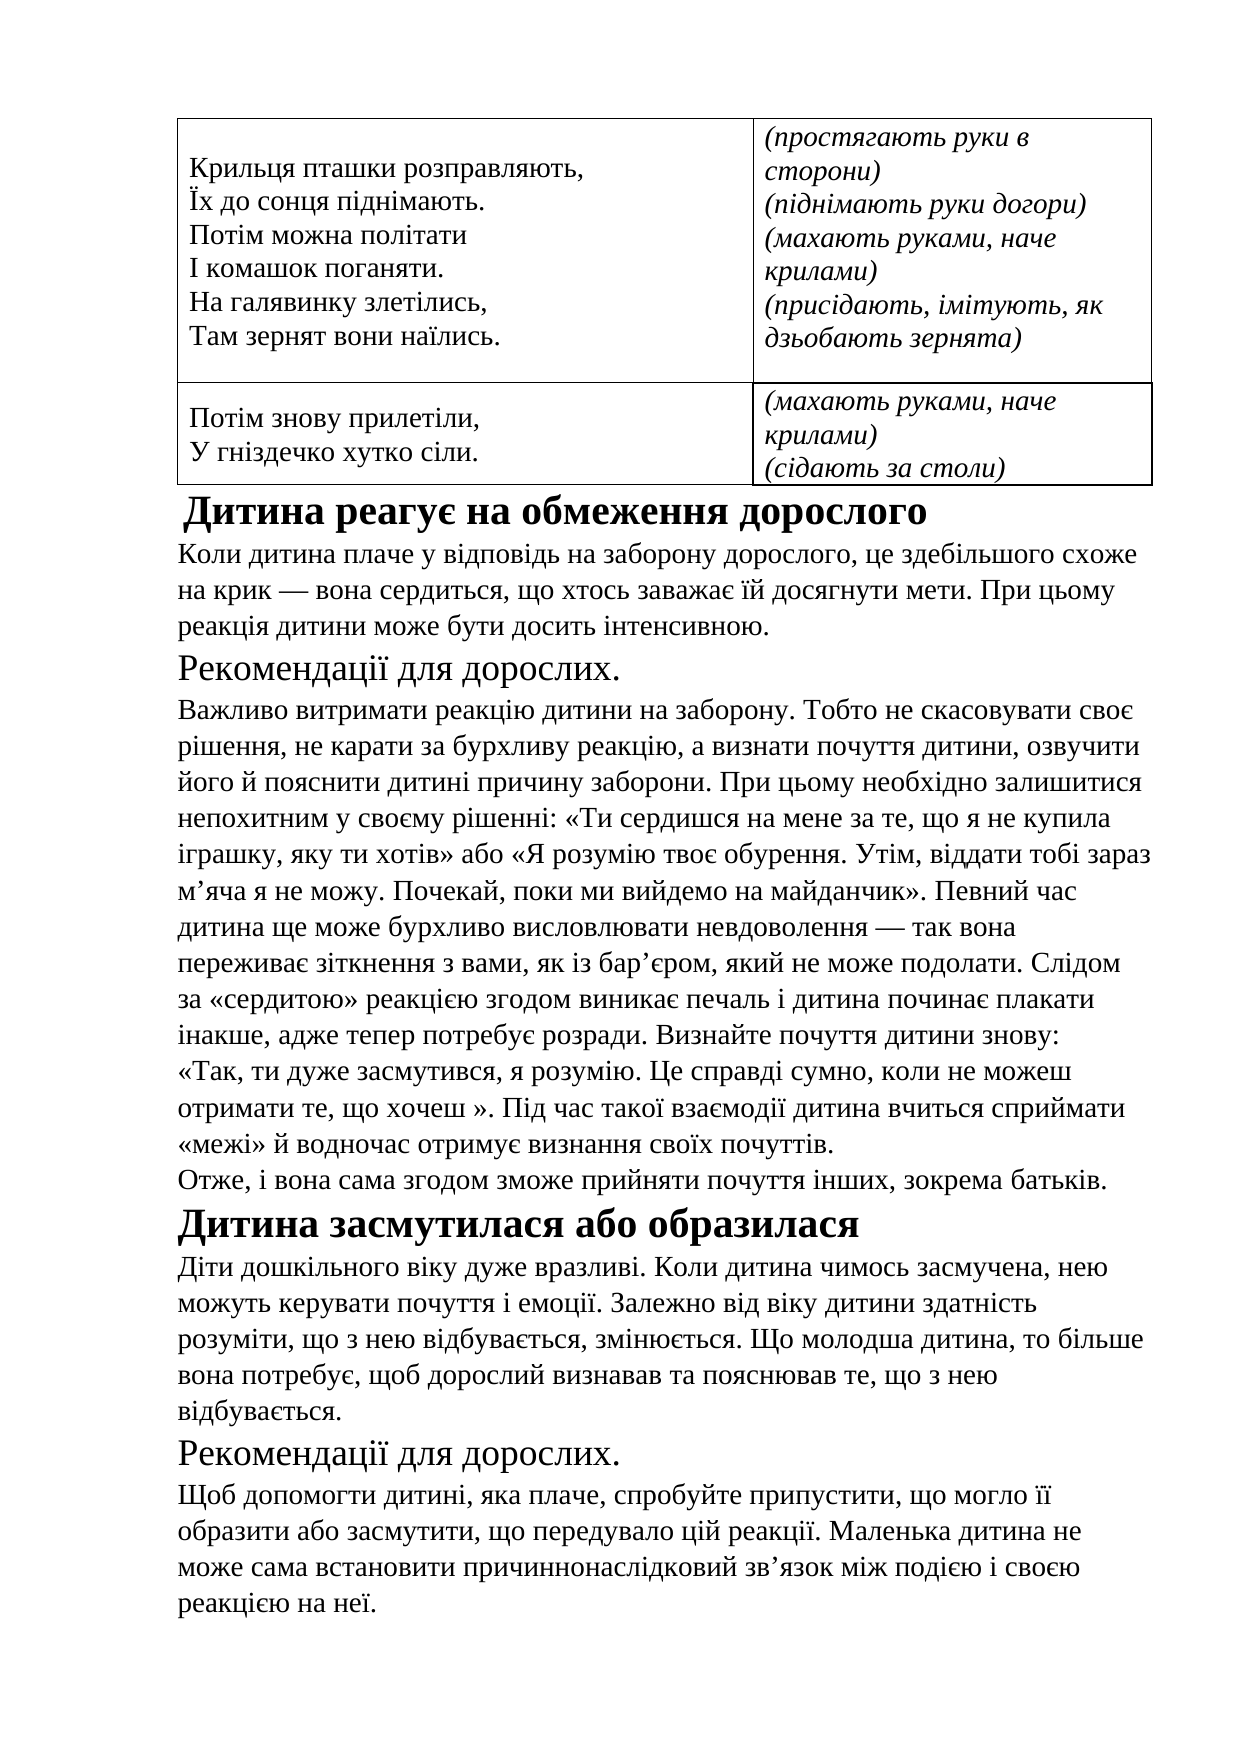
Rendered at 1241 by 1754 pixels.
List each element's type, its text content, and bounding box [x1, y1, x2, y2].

text Дитина засмутилася або образилася Діти дошкільного віку дуже вразливі. Коли дитина чимось засмучена, нею можуть керувати почуття і емоції. Залежно від віку дитини здатність розуміти, що з нею відбувається, змінюється. Що молодша дитина, то більше вона потребує, щоб дорослий визнавав та пояснював те, що з нею відбувається. Рекомендації для дорослих. [177, 1198, 1152, 1473]
table_header Крильця пташки розправляють, Їх до сонця піднімають. Потім можна політати І комашок поганяти. На галявинку злетілись, Там зернят вони наїлись. [178, 119, 753, 382]
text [177, 1477, 1152, 1619]
table_cell Потім знову прилетіли, У гніздечко хутко сіли. [178, 383, 752, 484]
table_cell (махають руками, наче крилами) (сідають за столи) [754, 384, 1151, 484]
table_header (простягають руки в сторони) (піднімають руки догори) (махають руками, наче крилами) (присідають, імітують, як дзьобають зернята) [754, 119, 1151, 382]
text Дитина реагує на обмеження дорослого Коли дитина плаче у відповідь на заборону дорослого, це здебільшого схоже на крик — вона сердиться, що хтось заважає їй досягнути мети. При цьому реакція дитини може бути досить інтенсивною. Рекомендації для дорослих. [177, 486, 1152, 689]
text Важливо витримати реакцію дитини на заборону. Тобто не скасовувати своє рішення, не карати за бурхливу реакцію, а визнати почуття дитини, озвучити його й пояснити дитині причину заборони. При цьому необхідно залишитися непохитним у своєму рішенні: «Ти сердишся на мене за те, що я не купила іграшку, яку ти хотів» або «Я розумію твоє обурення. Утім, віддати тобі зараз м’яча я не можу. Почекай, поки ми вийдемо на майданчик». Певний час дитина ще може бурхливо висловлювати невдоволення — так вона переживає зіткнення з вами, як із бар’єром, який не може подолати. Слідом за «сердитою» реакцією згодом виникає печаль і дитина починає плакати інакше, адже тепер потребує розради. Визнайте почуття дитини знову: «Так, ти дуже засмутився, я розумію. Це справді сумно, коли не можеш отримати те, що хочеш ». Під час такої взаємодії дитина вчиться сприймати «межі» й водночас отримує визнання своїх почуттів. Отже, і вона сама згодом зможе прийняти почуття інших, зокрема батьків. [177, 692, 1152, 1196]
